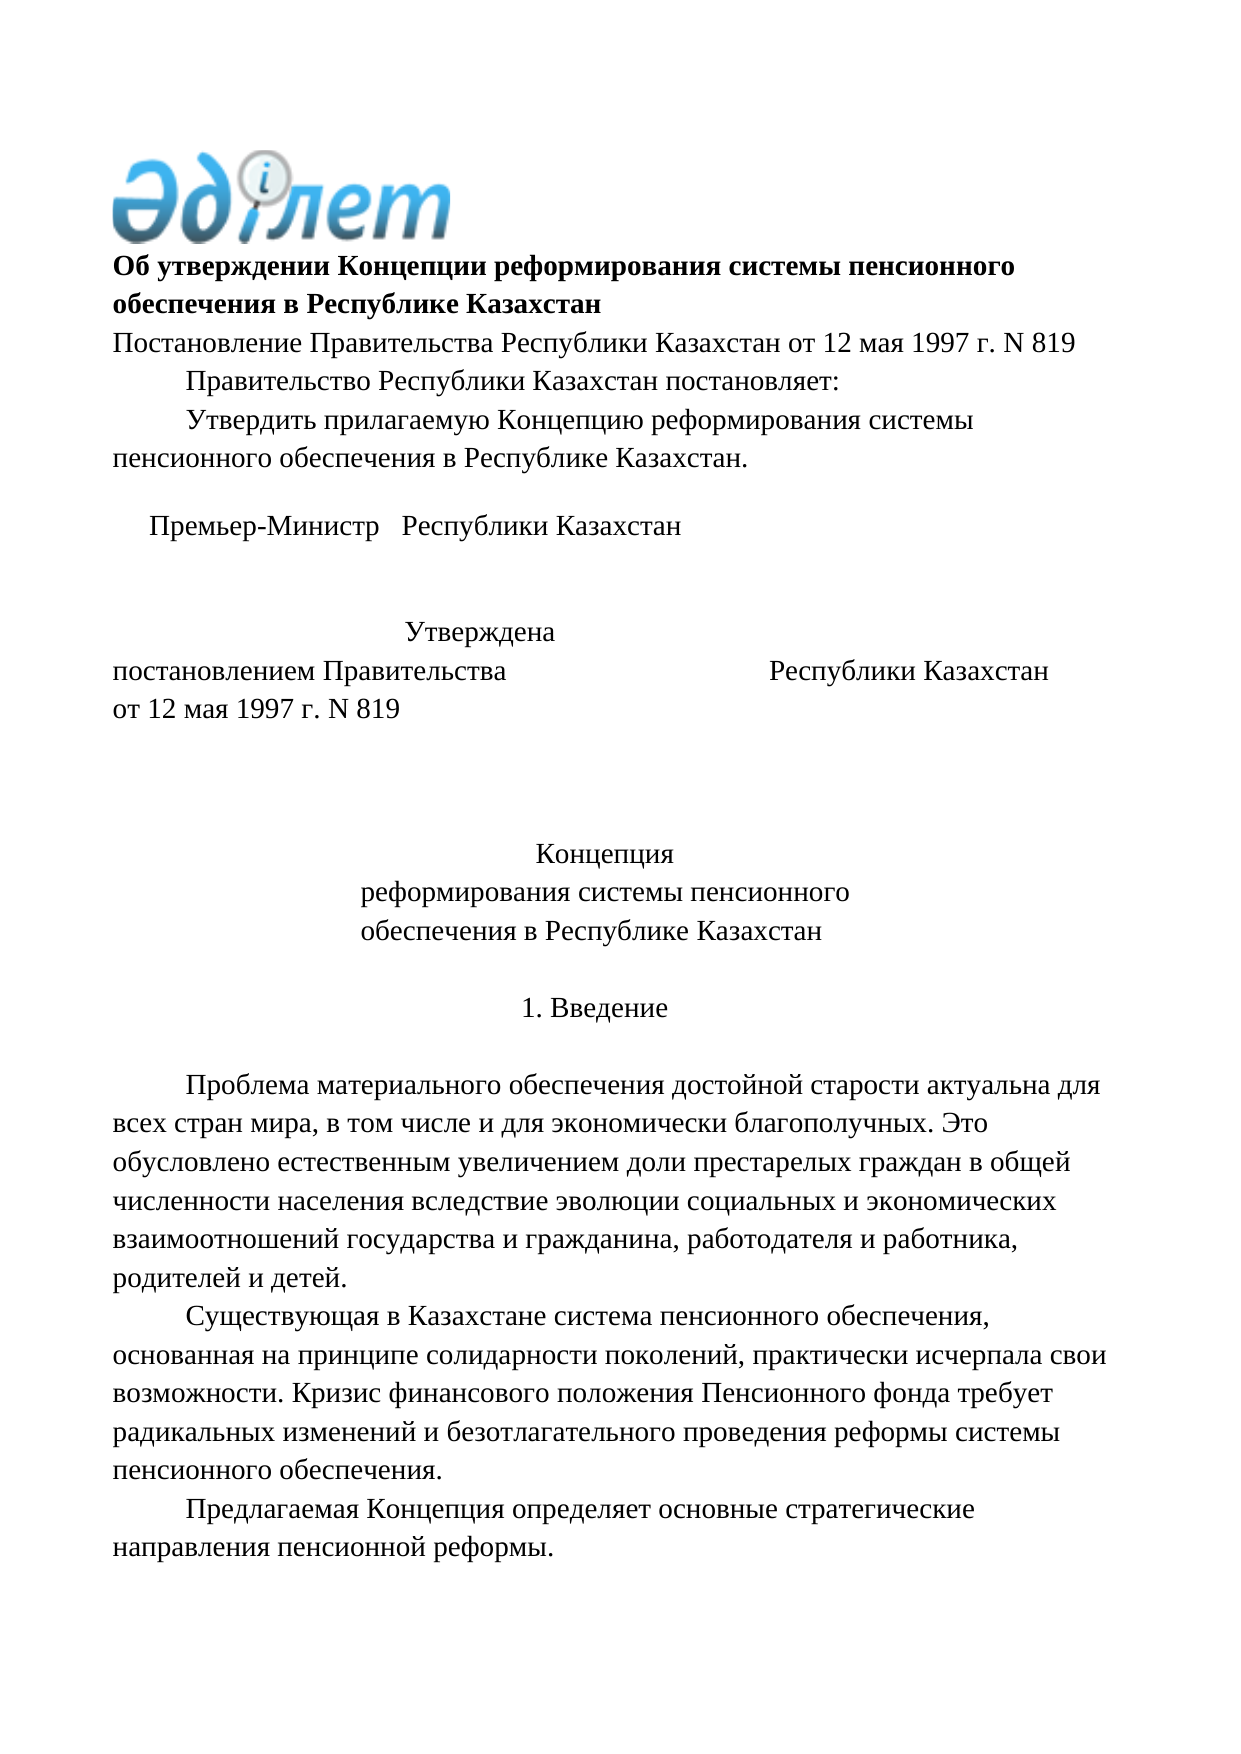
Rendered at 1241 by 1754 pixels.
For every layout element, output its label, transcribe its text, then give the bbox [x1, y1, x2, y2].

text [112, 759, 1128, 1602]
text Премьер-Министр Республики Казахстан [112, 508, 1128, 541]
text Постановление Правительства Республики Казахстан от 12 мая 1997 г. N 819 [112, 325, 1128, 358]
picture [112, 150, 451, 244]
text Правительство Республики Казахстан постановляет: Утвердить прилагаемую Концепцию реформирования системы пенсионного обеспечения в Республике Казахстан. [112, 363, 1128, 504]
text Утверждена постановлением Правительства Республики Казахстан от 12 мая 1997 г. N 819 [112, 614, 1128, 755]
text Об утверждении Концепции реформирования системы пенсионного обеспечения в Республике Казахстан [112, 248, 1128, 320]
